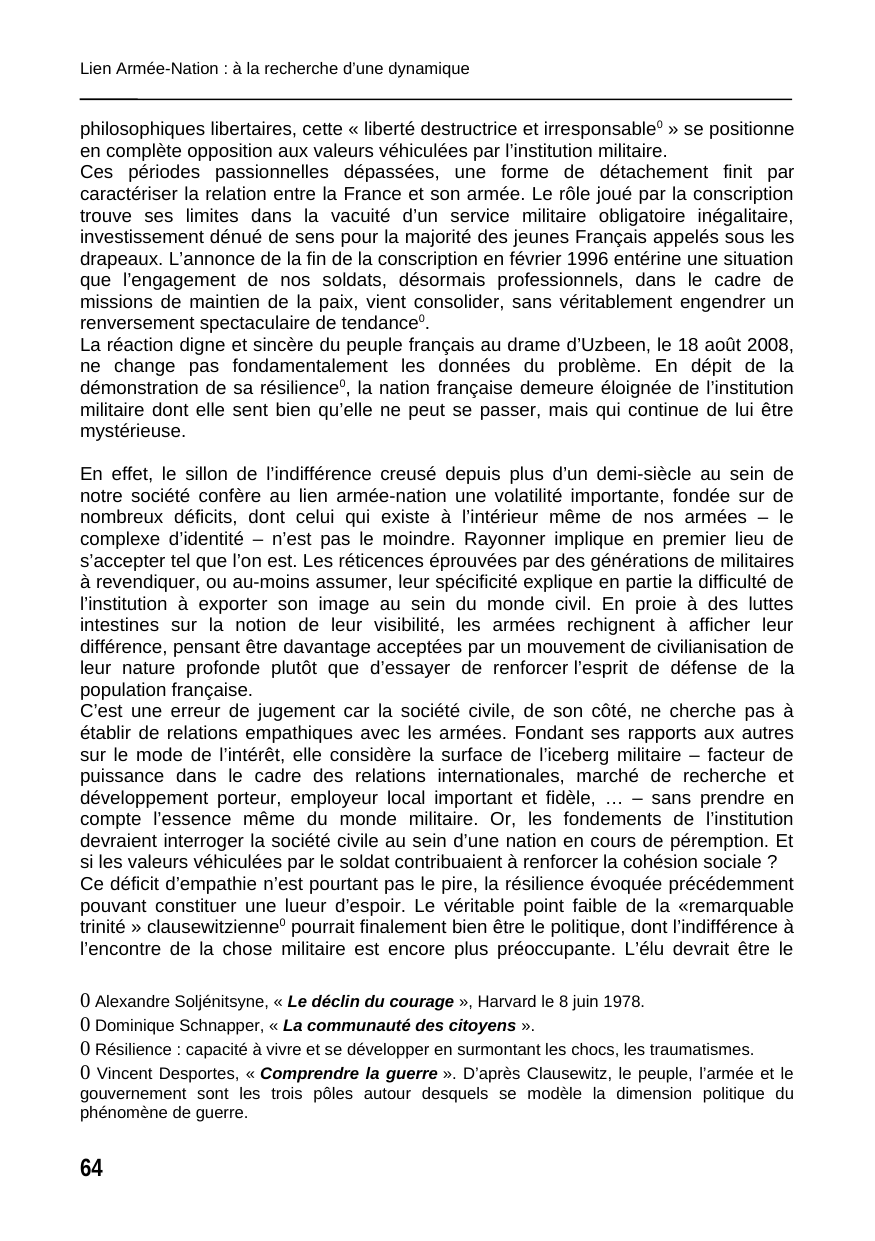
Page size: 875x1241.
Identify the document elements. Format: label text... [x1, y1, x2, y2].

text Ces périodes passionnelles dépassées, une forme de détachement finit par caractériser la relation entre la France et son armée. Le rôle joué par la conscription trouve ses limites dans la vacuité d’un service militaire obligatoire inégalitaire, investissement dénué de sens pour la majorité des jeunes Français appelés sous les drapeaux. L’annonce de la fin de la conscription en février 1996 entérine une situation que l’engagement de nos soldats, désormais professionnels, dans le cadre de missions de maintien de la paix, vient consolider, sans véritablement engendrer un renversement spectaculaire de tendance. [80, 161, 794, 334]
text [80, 873, 794, 959]
text En effet, le sillon de l’indifférence creusé depuis plus d’un demi-siècle au sein de notre société confère au lien armée-nation une volatilité importante, fondée sur de nombreux déficits, dont celui qui existe à l’intérieur même de nos armées – le complexe d’identité – n’est pas le moindre. Rayonner implique en premier lieu de s’accepter tel que l’on est. Les réticences éprouvées par des générations de militaires à revendiquer, ou au-moins assumer, leur spécificité explique en partie la difficulté de l’institution à exporter son image au sein du monde civil. En proie à des luttes intestines sur la notion de leur visibilité, les armées rechignent à afficher leur différence, pensant être davantage acceptées par un mouvement de civilianisation de leur nature profonde plutôt que d’essayer de renforcer l’esprit de défense de la population française. [80, 463, 794, 700]
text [80, 118, 794, 161]
text C’est une erreur de jugement car la société civile, de son côté, ne cherche pas à établir de relations empathiques avec les armées. Fondant ses rapports aux autres sur le mode de l’intérêt, elle considère la surface de l’iceberg militaire – facteur de puissance dans le cadre des relations internationales, marché de recherche et développement porteur, employeur local important et fidèle, … – sans prendre en compte l’essence même du monde militaire. Or, les fondements de l’institution devraient interroger la société civile au sein d’une nation en cours de péremption. Et si les valeurs véhiculées par le soldat contribuaient à renforcer la cohésion sociale ? [80, 700, 794, 873]
text La réaction digne et sincère du peuple français au drame d’Uzbeen, le 18 août 2008, ne change pas fondamentalement les données du problème. En dépit de la démonstration de sa résilience, la nation française demeure éloignée de l’institution militaire dont elle sent bien qu’elle ne peut se passer, mais qui continue de lui être mystérieuse. [80, 334, 794, 442]
